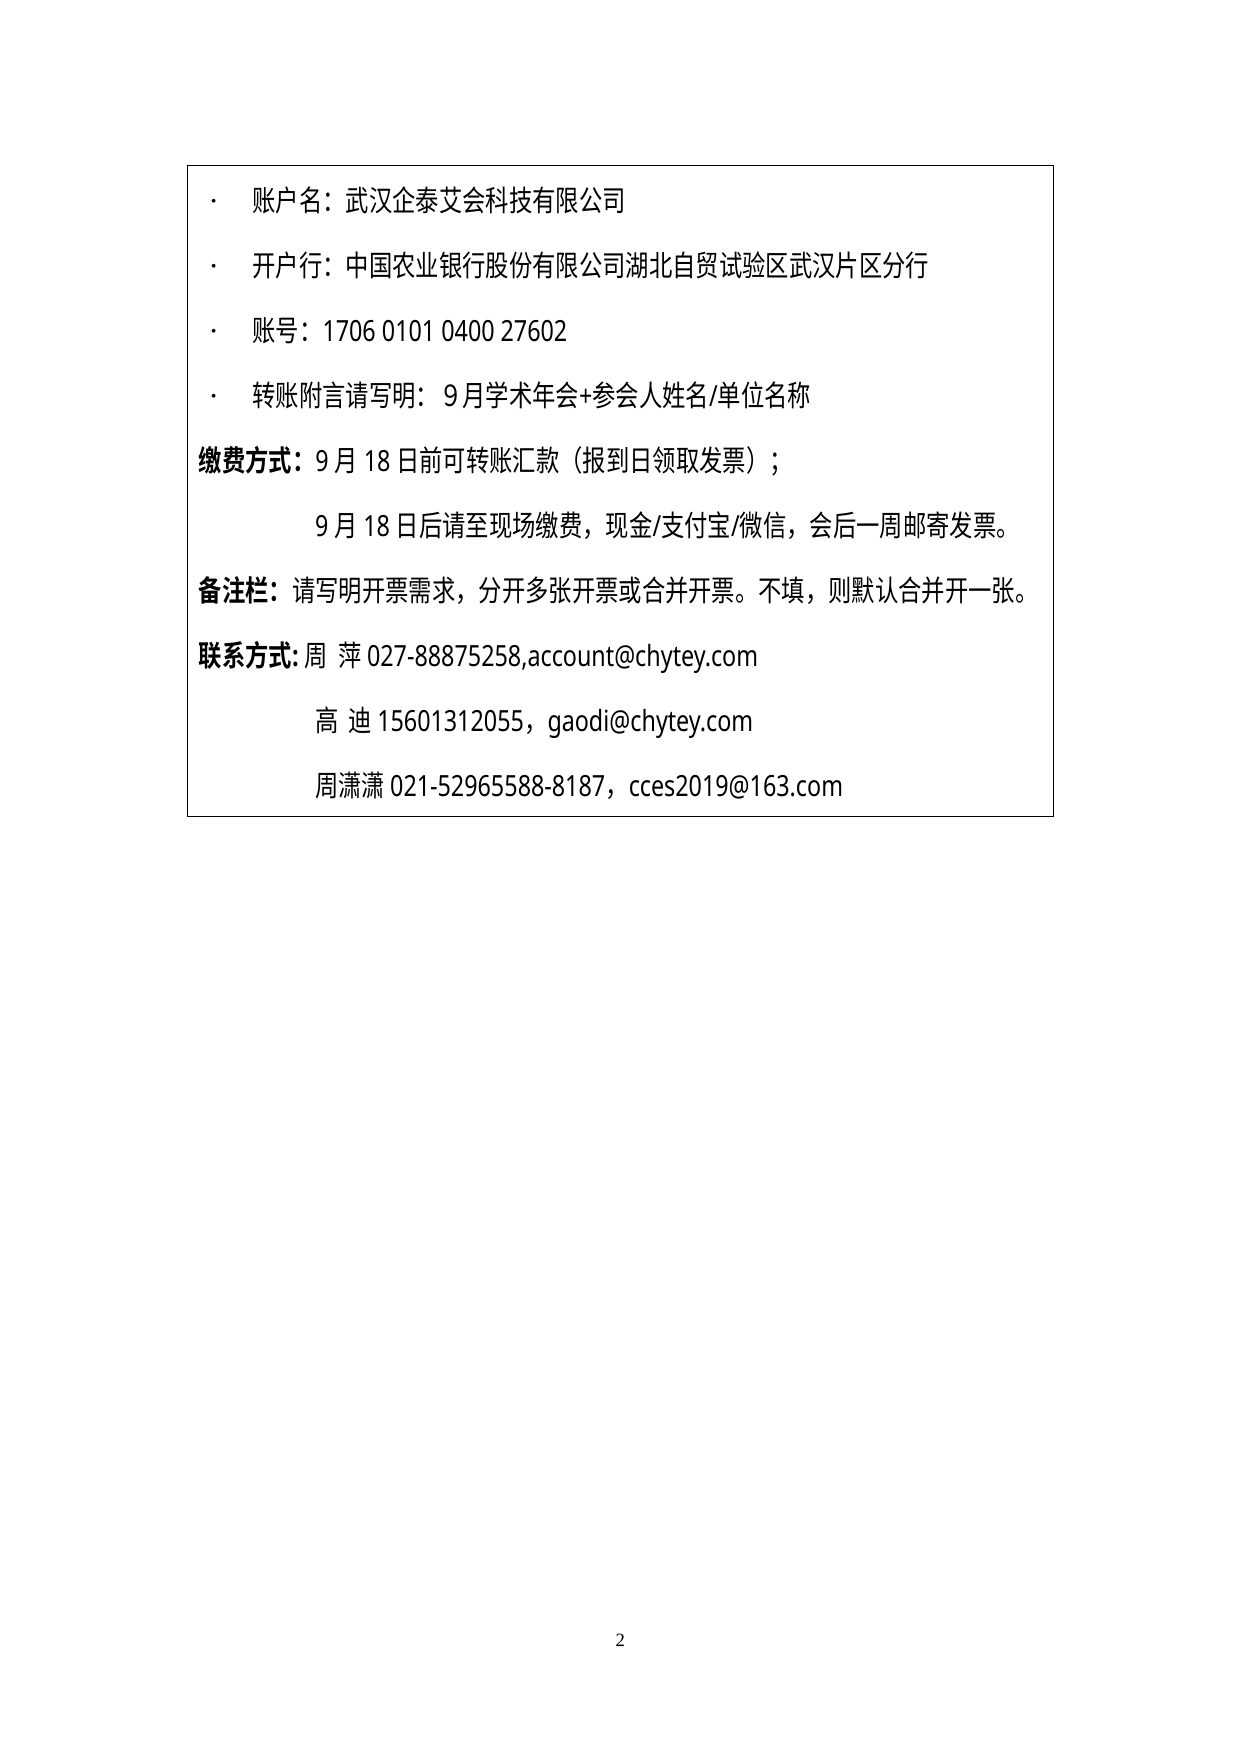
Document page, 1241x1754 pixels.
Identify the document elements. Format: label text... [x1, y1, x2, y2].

table_cell 账户名：武汉企泰艾会科技有限公司 开户行：中国农业银行股份有限公司湖北自贸试验区武汉片区分行 账号：1706 0101 0400 27602 转账附言请写明：９月学术年会+参会人姓名/单位名称 缴费方式：可转账汇款（报到日领取发票）； 后请至现场缴费，现金/支付宝/微信，会后一周邮寄发票。 备注栏：请写明开票需求，分开多张开票或合并开票。不填，则默认合并开一张。 联系方式: 周 萍 027-88875258,account@chytey.com 高 迪 15601312055，gaodi@chytey.com 周潇潇 021-52965588-8187，cces2019@163.com [188, 166, 1053, 816]
